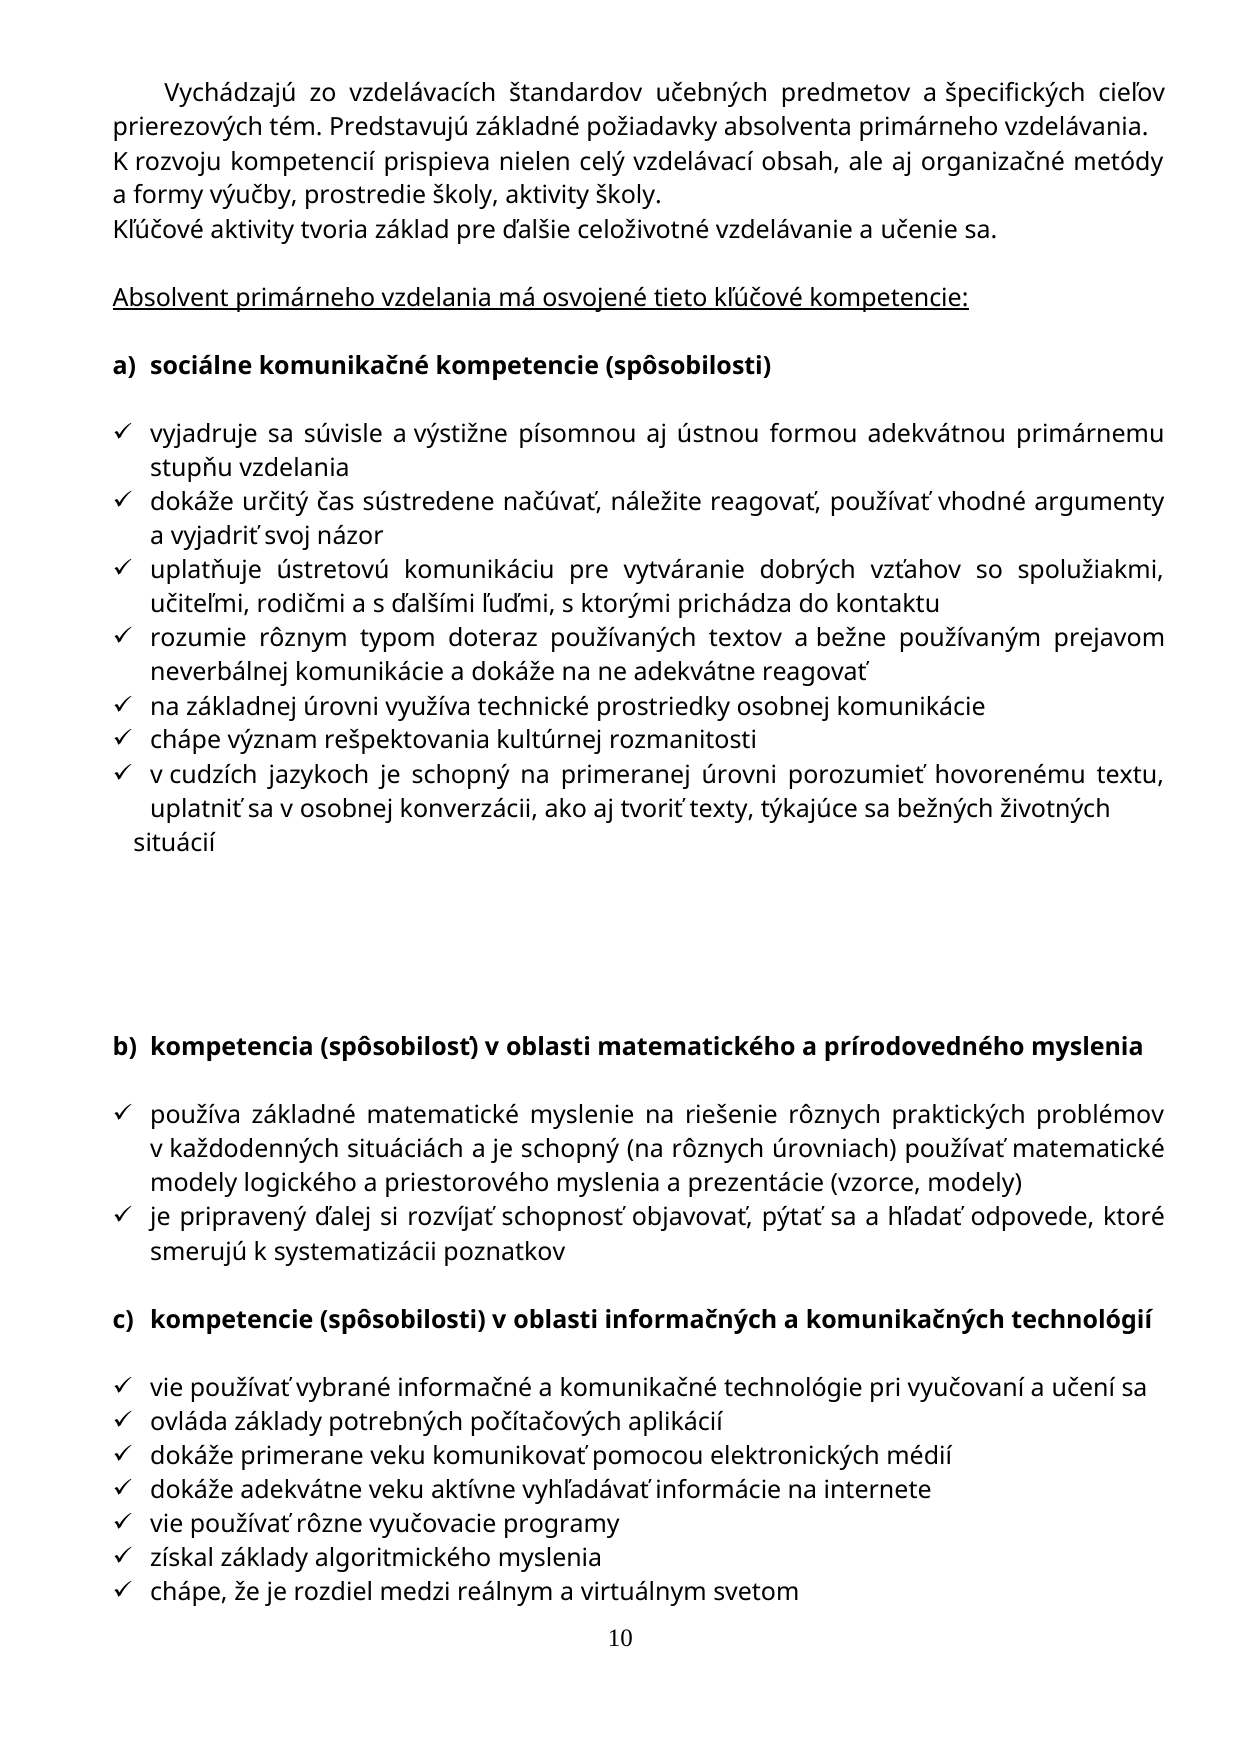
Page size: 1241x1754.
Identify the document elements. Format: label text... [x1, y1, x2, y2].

list rozumie rôznym typom doteraz používaných textov a bežne používaným prejavom neverbálnej komunikácie a dokáže na ne adekvátne reagovať [112, 620, 1165, 688]
list vie používať rôzne vyučovacie programy [112, 1506, 1165, 1540]
list používa základné matematické myslenie na riešenie rôznych praktických problémov v každodenných situáciách a je schopný (na rôznych úrovniach) používať matematické modely logického a priestorového myslenia a prezentácie (vzorce, modely) [112, 1097, 1165, 1199]
list dokáže primerane veku komunikovať pomocou elektronických médií [112, 1437, 1165, 1472]
text Vychádzajú zo vzdelávacích štandardov učebných predmetov a špecifických cieľov prierezových tém. Predstavujú základné požiadavky absolventa primárneho vzdelávania. [112, 75, 1165, 143]
text situácií [75, 824, 1165, 858]
list kompetencia (spôsobilosť) v oblasti matematického a prírodovedného myslenia [112, 1029, 1165, 1063]
list sociálne komunikačné kompetencie (spôsobilosti) [112, 347, 1165, 382]
list dokáže adekvátne veku aktívne vyhľadávať informácie na internete [112, 1472, 1165, 1506]
text Kľúčové aktivity tvoria základ pre ďalšie celoživotné vzdelávanie a učenie sa. [112, 211, 1165, 245]
list získal základy algoritmického myslenia [112, 1540, 1165, 1574]
list chápe význam rešpektovania kultúrnej rozmanitosti [112, 722, 1165, 756]
list na základnej úrovni využíva technické prostriedky osobnej komunikácie [112, 688, 1165, 722]
list je pripravený ďalej si rozvíjať schopnosť objavovať, pýtať sa a hľadať odpovede, ktoré smerujú k systematizácii poznatkov [112, 1199, 1165, 1267]
list v cudzích jazykoch je schopný na primeranej úrovni porozumieť hovorenému textu, uplatniť sa v osobnej konverzácii, ako aj tvoriť texty, týkajúce sa bežných životných [112, 756, 1165, 824]
list kompetencie (spôsobilosti) v oblasti informačných a komunikačných technológií [112, 1301, 1165, 1335]
list vie používať vybrané informačné a komunikačné technológie pri vyučovaní a učení sa [112, 1369, 1165, 1403]
text Absolvent primárneho vzdelania má osvojené tieto kľúčové kompetencie: [75, 279, 1165, 313]
list vyjadruje sa súvisle a výstižne písomnou aj ústnou formou adekvátnou primárnemu stupňu vzdelania [112, 416, 1165, 484]
list dokáže určitý čas sústredene načúvať, náležite reagovať, používať vhodné argumenty a vyjadriť svoj názor [112, 484, 1165, 552]
list chápe, že je rozdiel medzi reálnym a virtuálnym svetom [112, 1574, 1165, 1608]
list ovláda základy potrebných počítačových aplikácií [112, 1403, 1165, 1437]
text K rozvoju kompetencií prispieva nielen celý vzdelávací obsah, ale aj organizačné metódy a formy výučby, prostredie školy, aktivity školy. [112, 143, 1165, 211]
list uplatňuje ústretovú komunikáciu pre vytváranie dobrých vzťahov so spolužiakmi, učiteľmi, rodičmi a s ďalšími ľuďmi, s ktorými prichádza do kontaktu [112, 552, 1165, 620]
